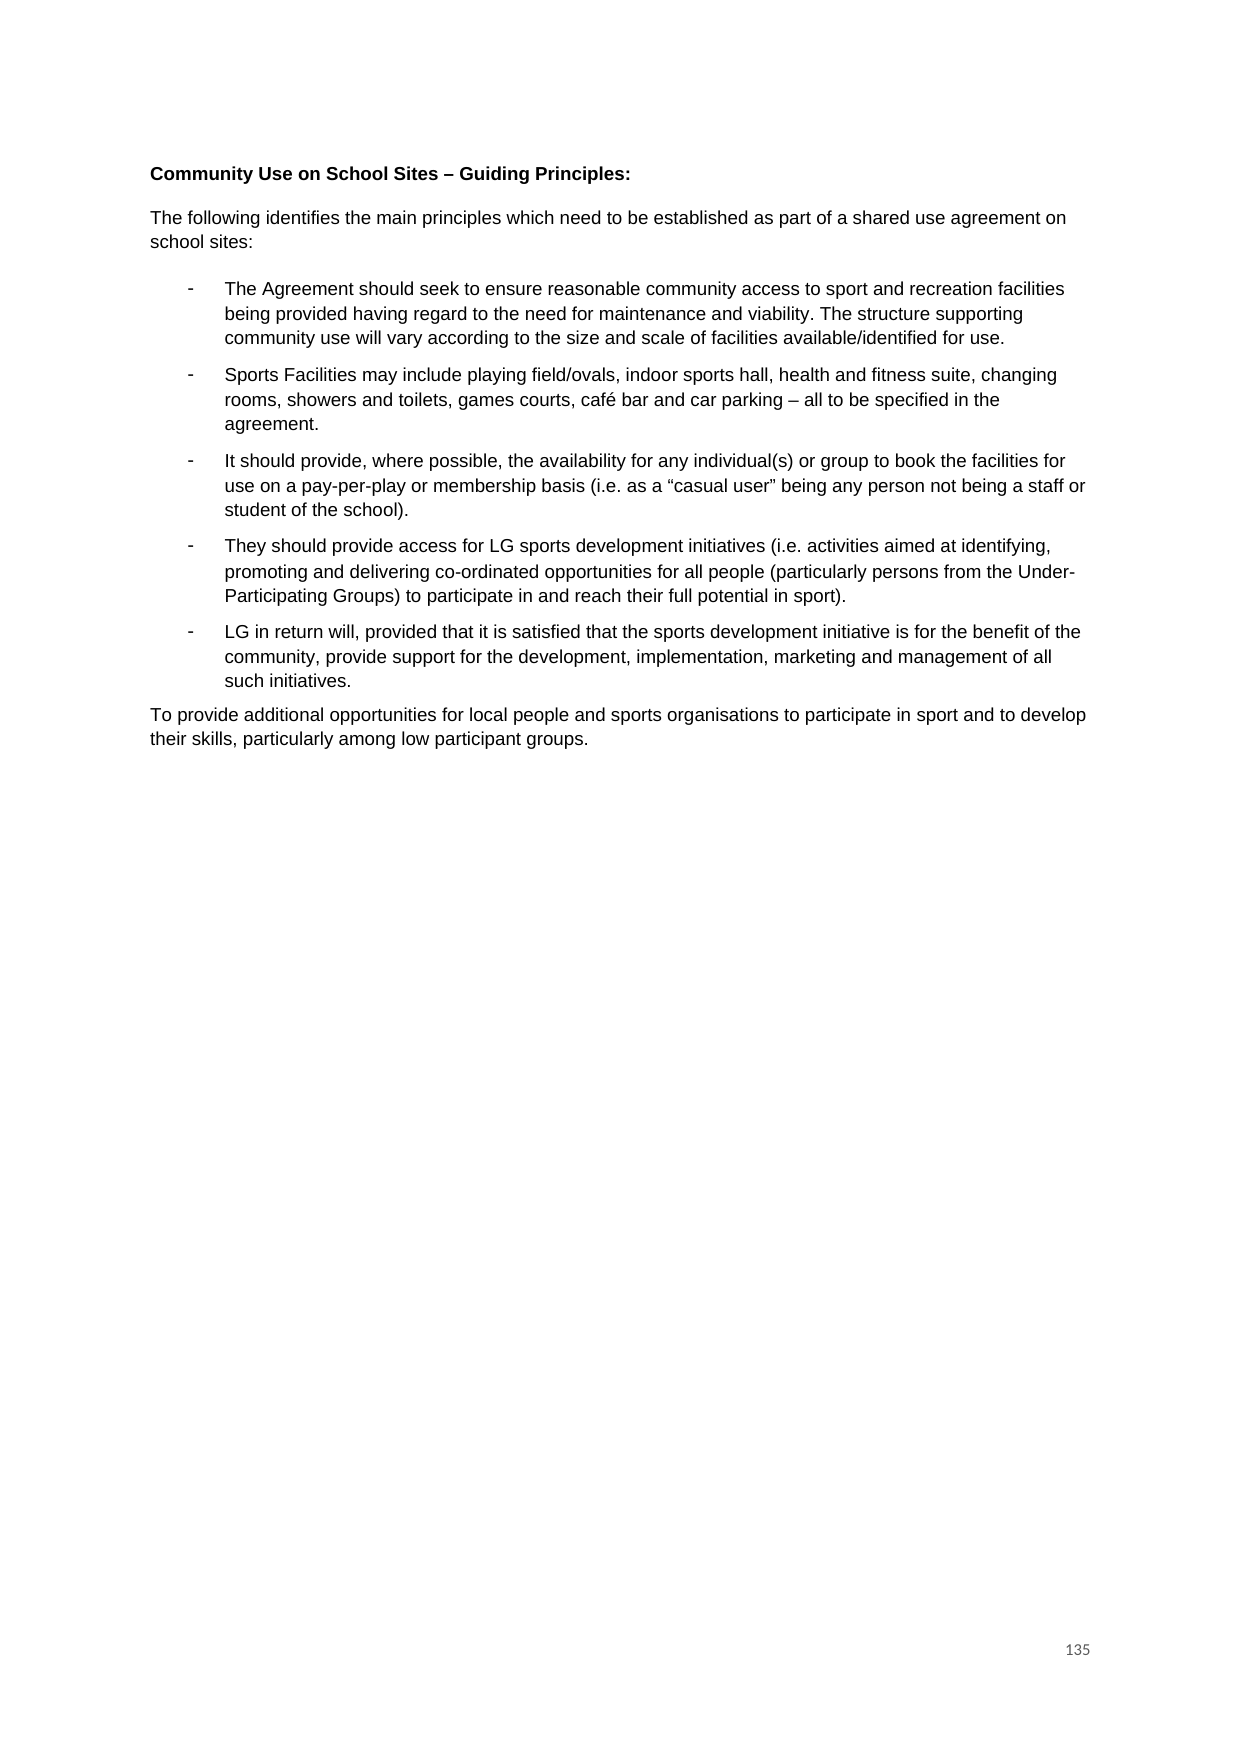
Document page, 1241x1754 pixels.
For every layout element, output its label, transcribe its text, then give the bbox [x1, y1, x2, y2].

text To provide additional opportunities for local people and sports organisations to participate in sport and to develop their skills, particularly among low participant groups. [150, 704, 1090, 749]
list They should provide access for LG sports development initiatives (i.e. activities aimed at identifying, promoting and delivering co-ordinated opportunities for all people (particularly persons from the Under-Participating Groups) to participate in and reach their full potential in sport). [187, 533, 1090, 606]
text The following identifies the main principles which need to be established as part of a shared use agreement on school sites: [150, 207, 1090, 252]
list It should provide, where possible, the availability for any individual(s) or group to book the facilities for use on a pay-per-play or membership basis (i.e. as a “casual user” being any person not being a staff or student of the school). [187, 447, 1090, 520]
list Sports Facilities may include playing field/ovals, indoor sports hall, health and fitness suite, changing rooms, showers and toilets, games courts, café bar and car parking – all to be specified in the agreement. [187, 361, 1090, 434]
list The Agreement should seek to ensure reasonable community access to sport and recreation facilities being provided having regard to the need for maintenance and viability. The structure supporting community use will vary according to the size and scale of facilities available/identified for use. [187, 275, 1090, 348]
text Community Use on School Sites – Guiding Principles: [150, 162, 1090, 184]
list LG in return will, provided that it is satisfied that the sports development initiative is for the benefit of the community, provide support for the development, implementation, marketing and management of all such initiatives. [187, 618, 1090, 692]
